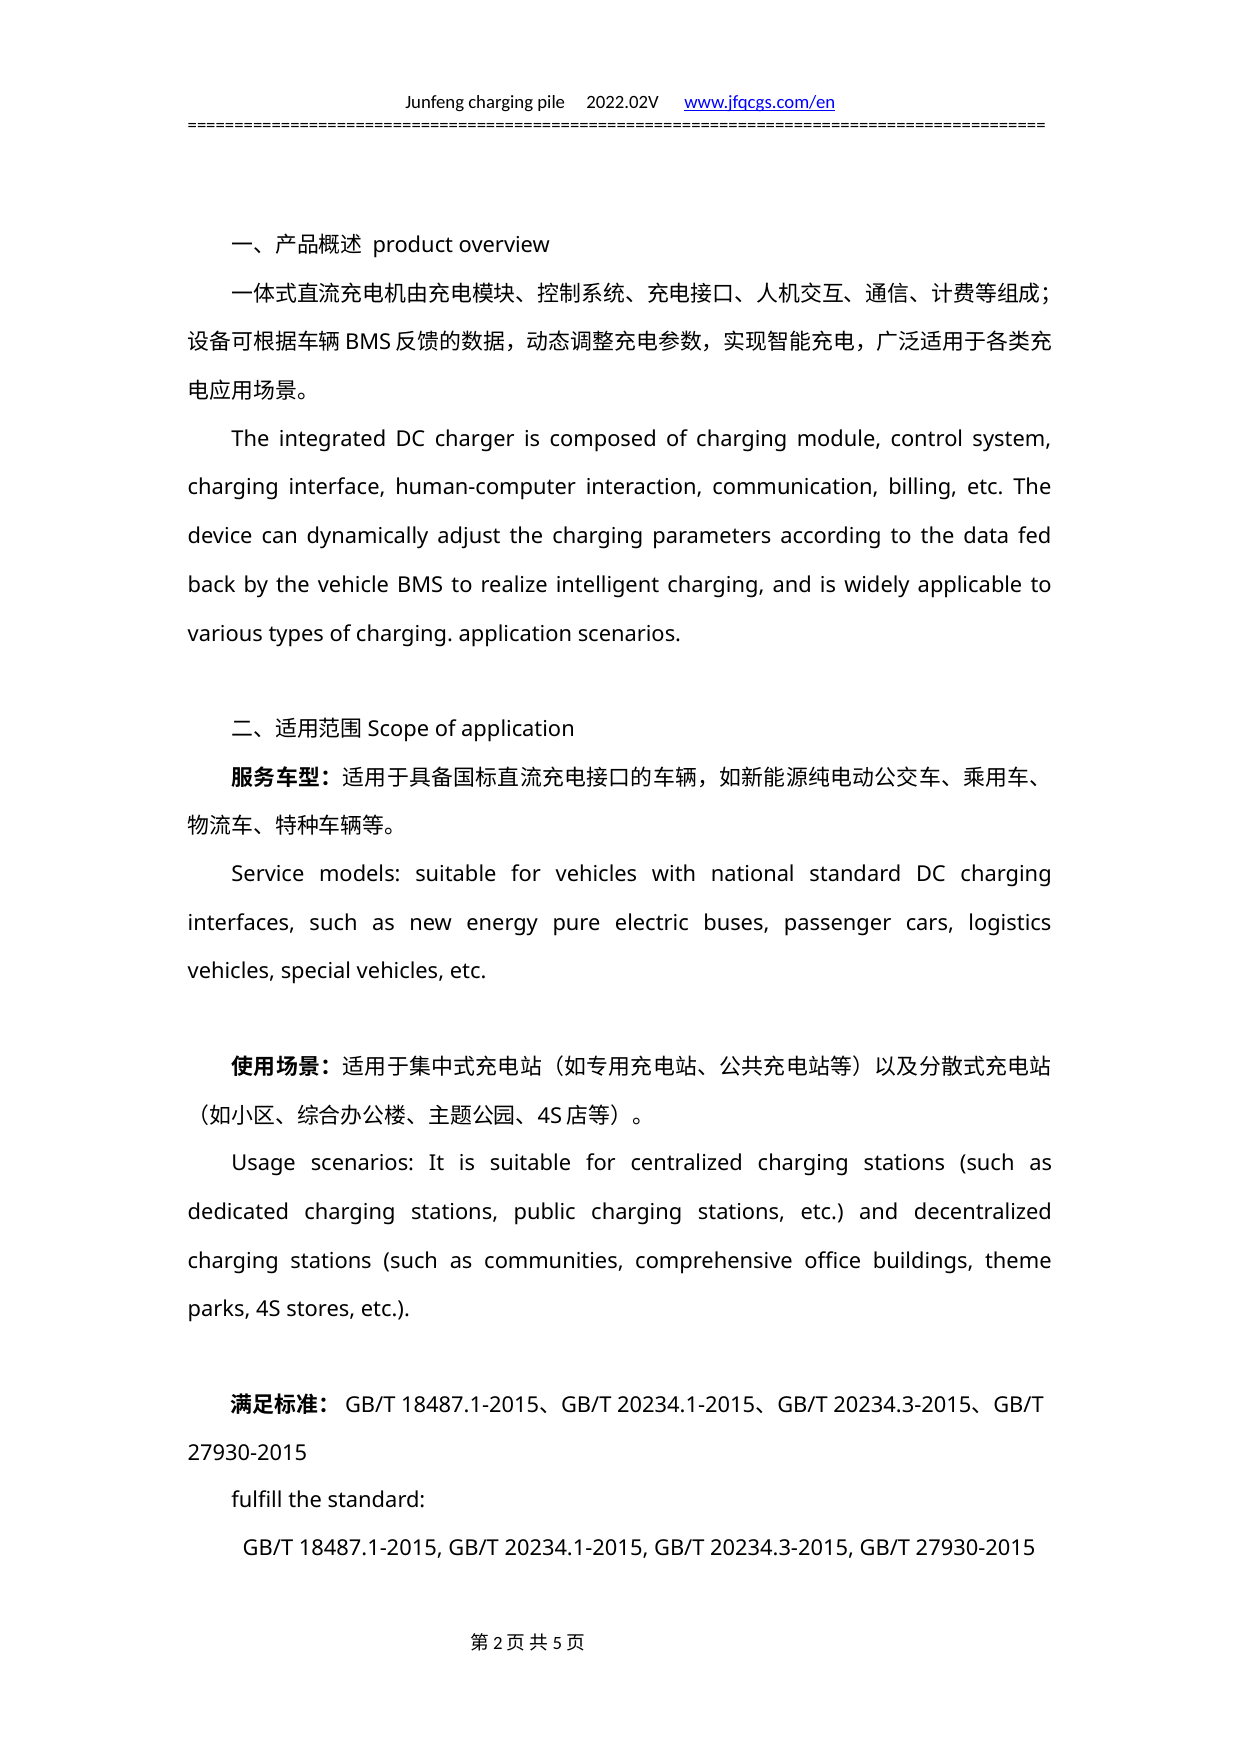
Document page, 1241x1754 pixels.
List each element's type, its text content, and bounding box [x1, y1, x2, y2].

text The integrated DC charger is composed of charging module, control system, charging interface, human-computer interaction, communication, billing, etc. The device can dynamically adjust the charging parameters according to the data fed back by the vehicle BMS to realize intelligent charging, and is widely applicable to various types of charging. application scenarios. [187, 421, 1053, 649]
text 满足标准： GB/T 18487.1-2015、GB/T 20234.1-2015、GB/T 20234.3-2015、GB/T 27930-2015 [187, 1387, 1053, 1468]
text 二、适用范围 Scope of application [187, 711, 1053, 743]
text Usage scenarios: It is suitable for centralized charging stations (such as dedicated charging stations, public charging stations, etc.) and decentralized charging stations (such as communities, comprehensive office buildings, theme parks, 4S stores, etc.). [187, 1146, 1053, 1324]
text Service models: suitable for vehicles with national standard DC charging interfaces, such as new energy pure electric buses, passenger cars, logistics vehicles, special vehicles, etc. [187, 856, 1053, 986]
text 使用场景：适用于集中式充电站（如专用充电站、公共充电站等）以及分散式充电站（如小区、综合办公楼、主题公园、4S店等）。 [187, 1049, 1053, 1130]
text GB/T 18487.1-2015, GB/T 20234.1-2015, GB/T 20234.3-2015, GB/T 27930-2015 [187, 1530, 1053, 1563]
text 服务车型：适用于具备国标直流充电接口的车辆，如新能源纯电动公交车、乘用车、物流车、特种车辆等。 [187, 759, 1053, 841]
text fulfill the standard: [187, 1483, 1053, 1515]
text 一、产品概述 product overview [187, 227, 1053, 259]
text 一体式直流充电机由充电模块、控制系统、充电接口、人机交互、通信、计费等组成；设备可根据车辆BMS反馈的数据，动态调整充电参数，实现智能充电，广泛适用于各类充电应用场景。 [187, 275, 1053, 405]
